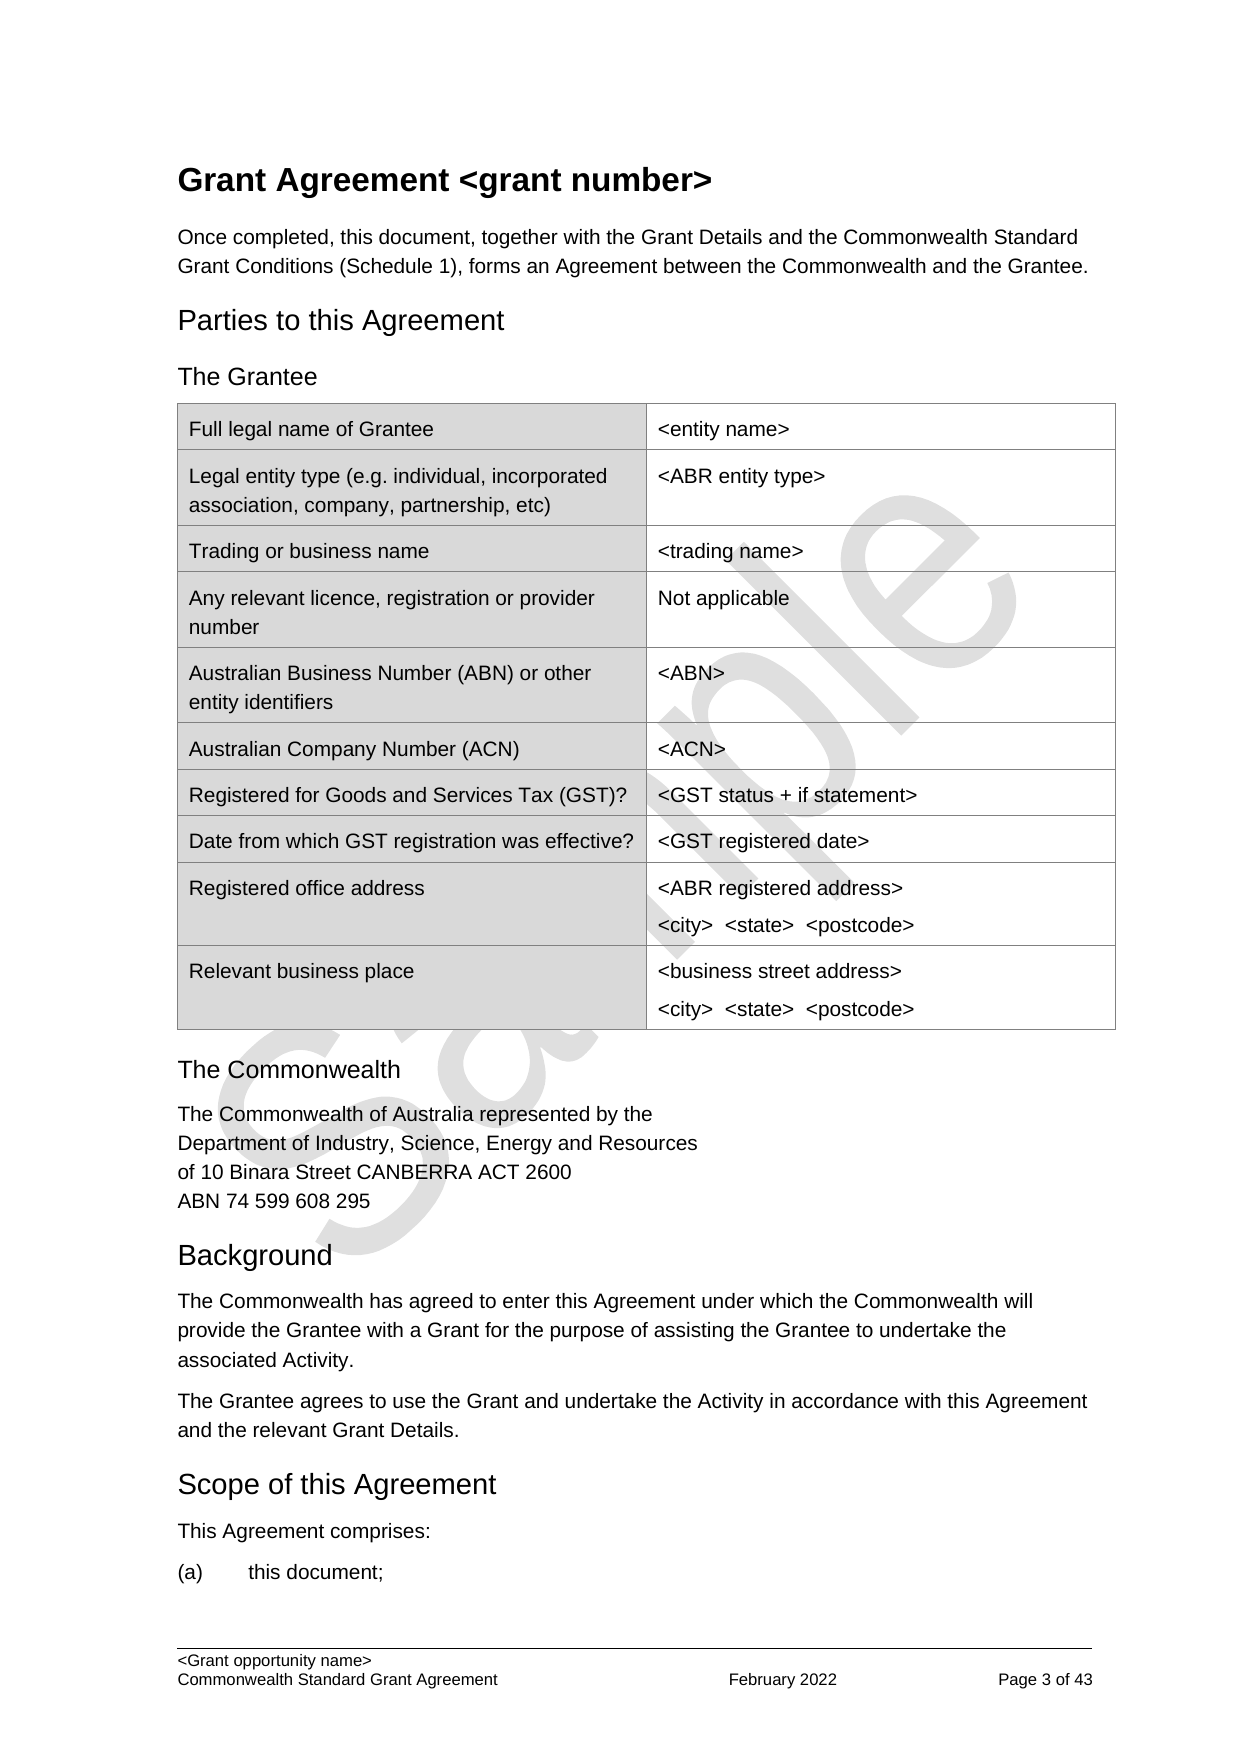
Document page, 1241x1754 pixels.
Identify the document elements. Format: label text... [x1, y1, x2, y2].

table_cell <GST registered date> [647, 816, 1115, 861]
table_cell Registered office address [178, 863, 646, 945]
subtitle The Commonwealth [177, 1054, 1092, 1084]
subtitle The Grantee [177, 361, 1092, 391]
table_cell Not applicable [647, 572, 1115, 647]
list this document; [177, 1555, 1092, 1584]
table_cell Legal entity type (e.g. individual, incorporated association, company, partnership, etc) [178, 450, 646, 525]
table_cell Trading or business name [178, 526, 646, 571]
table_cell Relevant business place [178, 946, 646, 1029]
table_cell <business street address> <city> <state> <postcode> [647, 946, 1115, 1029]
table_cell Date from which GST registration was effective? [178, 816, 646, 861]
text The Commonwealth of Australia represented by the Department of Industry, Science, Energy and Resources of 10 Binara Street CANBERRA ACT 2600 ABN 74 599 608 295 [177, 1096, 1092, 1213]
list This Agreement comprises: [177, 1513, 1092, 1542]
text The Grantee agrees to use the Grant and undertake the Activity in accordance with this Agreement and the relevant Grant Details. [177, 1384, 1092, 1442]
table_cell Australian Business Number (ABN) or other entity identifiers [178, 648, 646, 722]
text Once completed, this document, together with the Grant Details and the Commonwealth Standard Grant Conditions (Schedule 1), forms an Agreement between the Commonwealth and the Grantee. [177, 219, 1092, 278]
table_cell <ABR registered address> <city> <state> <postcode> [647, 863, 1115, 945]
table_header <entity name> [647, 404, 1115, 449]
table_header Full legal name of Grantee [178, 404, 646, 449]
subtitle Grant Agreement <grant number> [177, 160, 1092, 199]
table_cell Australian Company Number (ACN) [178, 723, 646, 769]
subtitle Scope of this Agreement [177, 1467, 1092, 1501]
text The Commonwealth has agreed to enter this Agreement under which the Commonwealth will provide the Grantee with a Grant for the purpose of assisting the Grantee to undertake the associated Activity. [177, 1284, 1092, 1371]
table_cell Registered for Goods and Services Tax (GST)? [178, 770, 646, 815]
subtitle Background [177, 1238, 1092, 1271]
table_cell <trading name> [647, 526, 1115, 571]
table_cell <ABN> [647, 648, 1115, 722]
table_cell <GST status + if statement> [647, 770, 1115, 815]
table_cell <ABR entity type> [647, 450, 1115, 525]
table_cell Any relevant licence, registration or provider number [178, 572, 646, 647]
subtitle Parties to this Agreement [177, 303, 1092, 336]
table_cell <ACN> [647, 723, 1115, 769]
